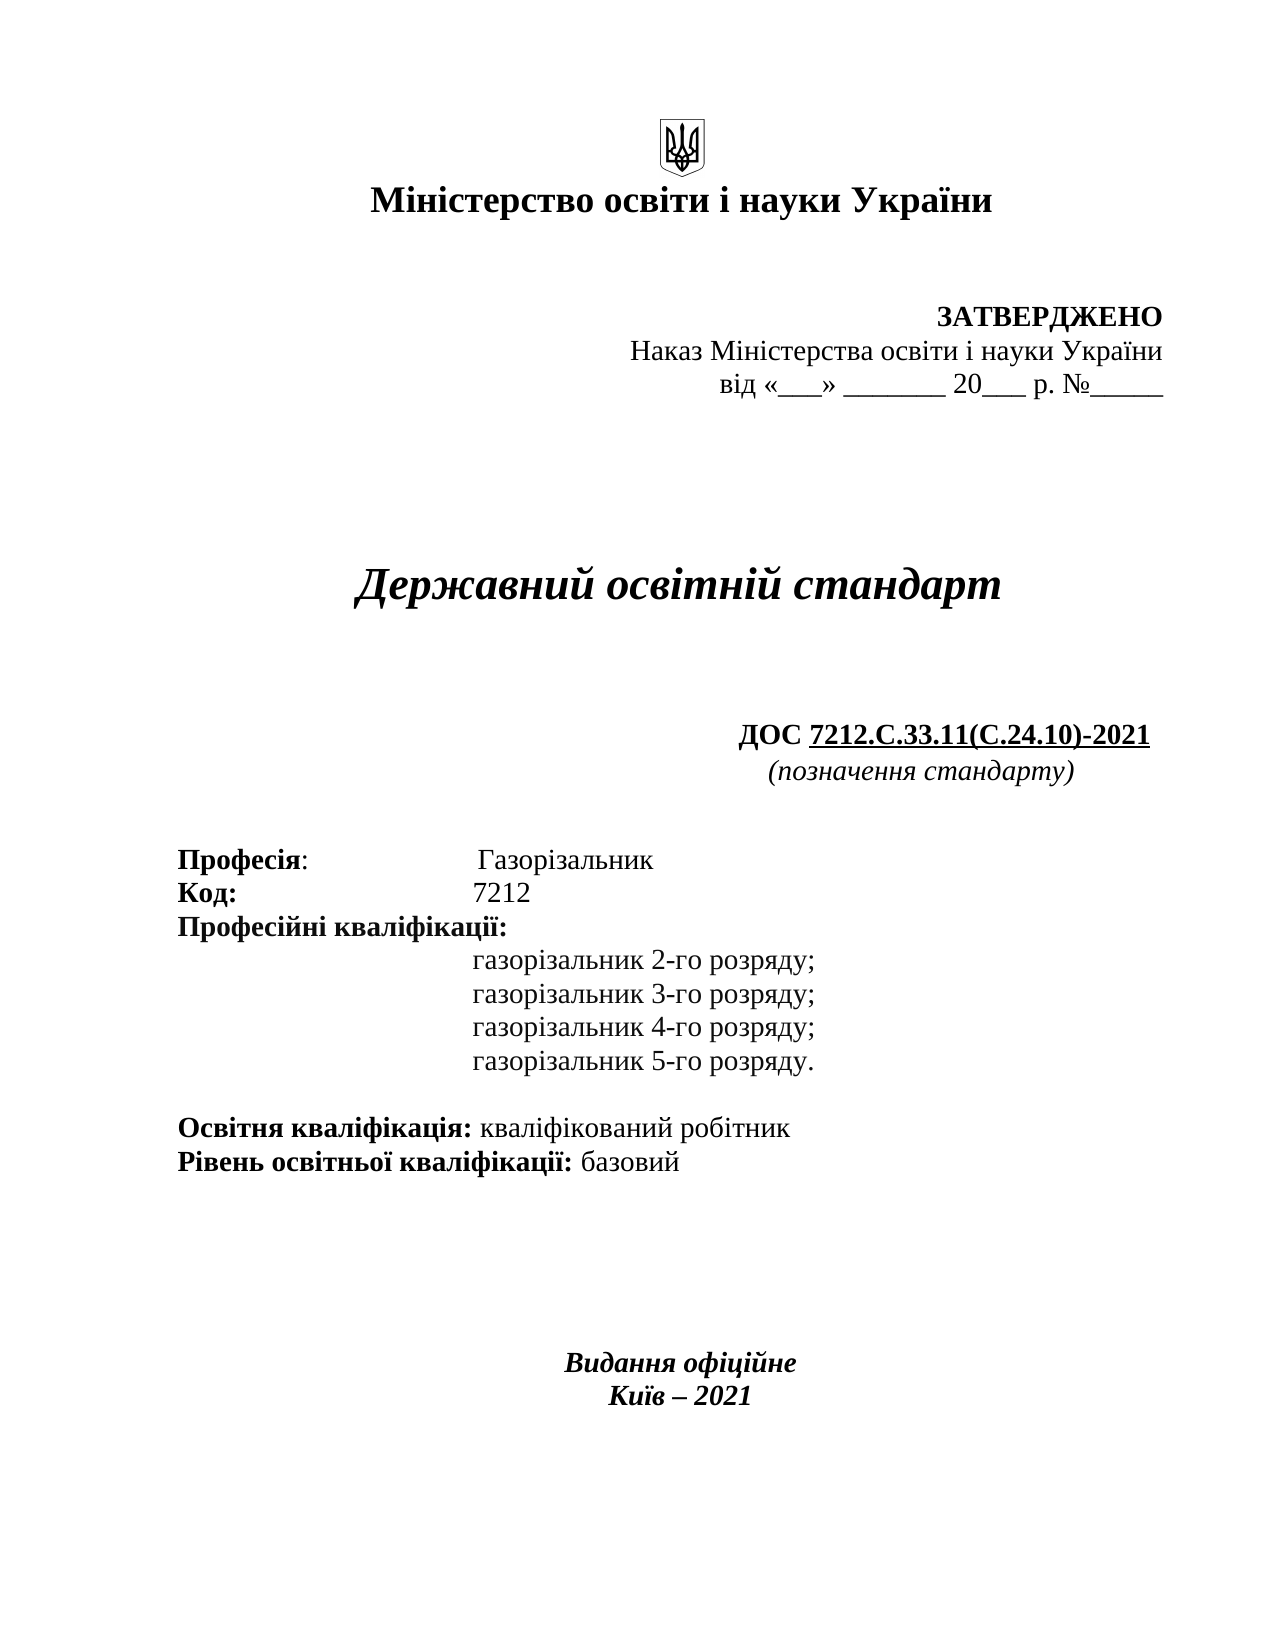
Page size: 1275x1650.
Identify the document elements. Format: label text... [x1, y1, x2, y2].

text Освітня кваліфікація: кваліфікований робітник [177, 1110, 1186, 1144]
table_cell від «___» _______ 20___ р. №_____ [617, 366, 1174, 404]
text Київ – 2021 [177, 1378, 1186, 1412]
text газорізальник 2-го розряду; [177, 942, 1186, 976]
text газорізальник 4-го розряду; [177, 1009, 1186, 1043]
table_cell Наказ Міністерства освіти і науки України [617, 333, 1174, 366]
text Код: 7212 [177, 875, 1187, 909]
text Професія: Газорізальник [177, 842, 1186, 875]
text Видання офіційне [177, 1345, 1186, 1378]
text Державний освітній стандарт [177, 557, 1186, 610]
text Професійні кваліфікації: [177, 909, 1186, 942]
text ДОС 7212.С.33.11(С.24.10)-2021 [177, 717, 1186, 750]
text газорізальник 3-го розряду; [177, 976, 1186, 1009]
text (позначення стандарту) [177, 753, 1186, 786]
picture [658, 118, 706, 178]
text Рівень освітньої кваліфікації: базовий [177, 1144, 1186, 1177]
table_header ЗАТВЕРДЖЕНО [617, 299, 1174, 333]
text газорізальник 5-го розряду. [177, 1043, 1186, 1077]
text Міністерство освіти і науки України [177, 177, 1186, 221]
